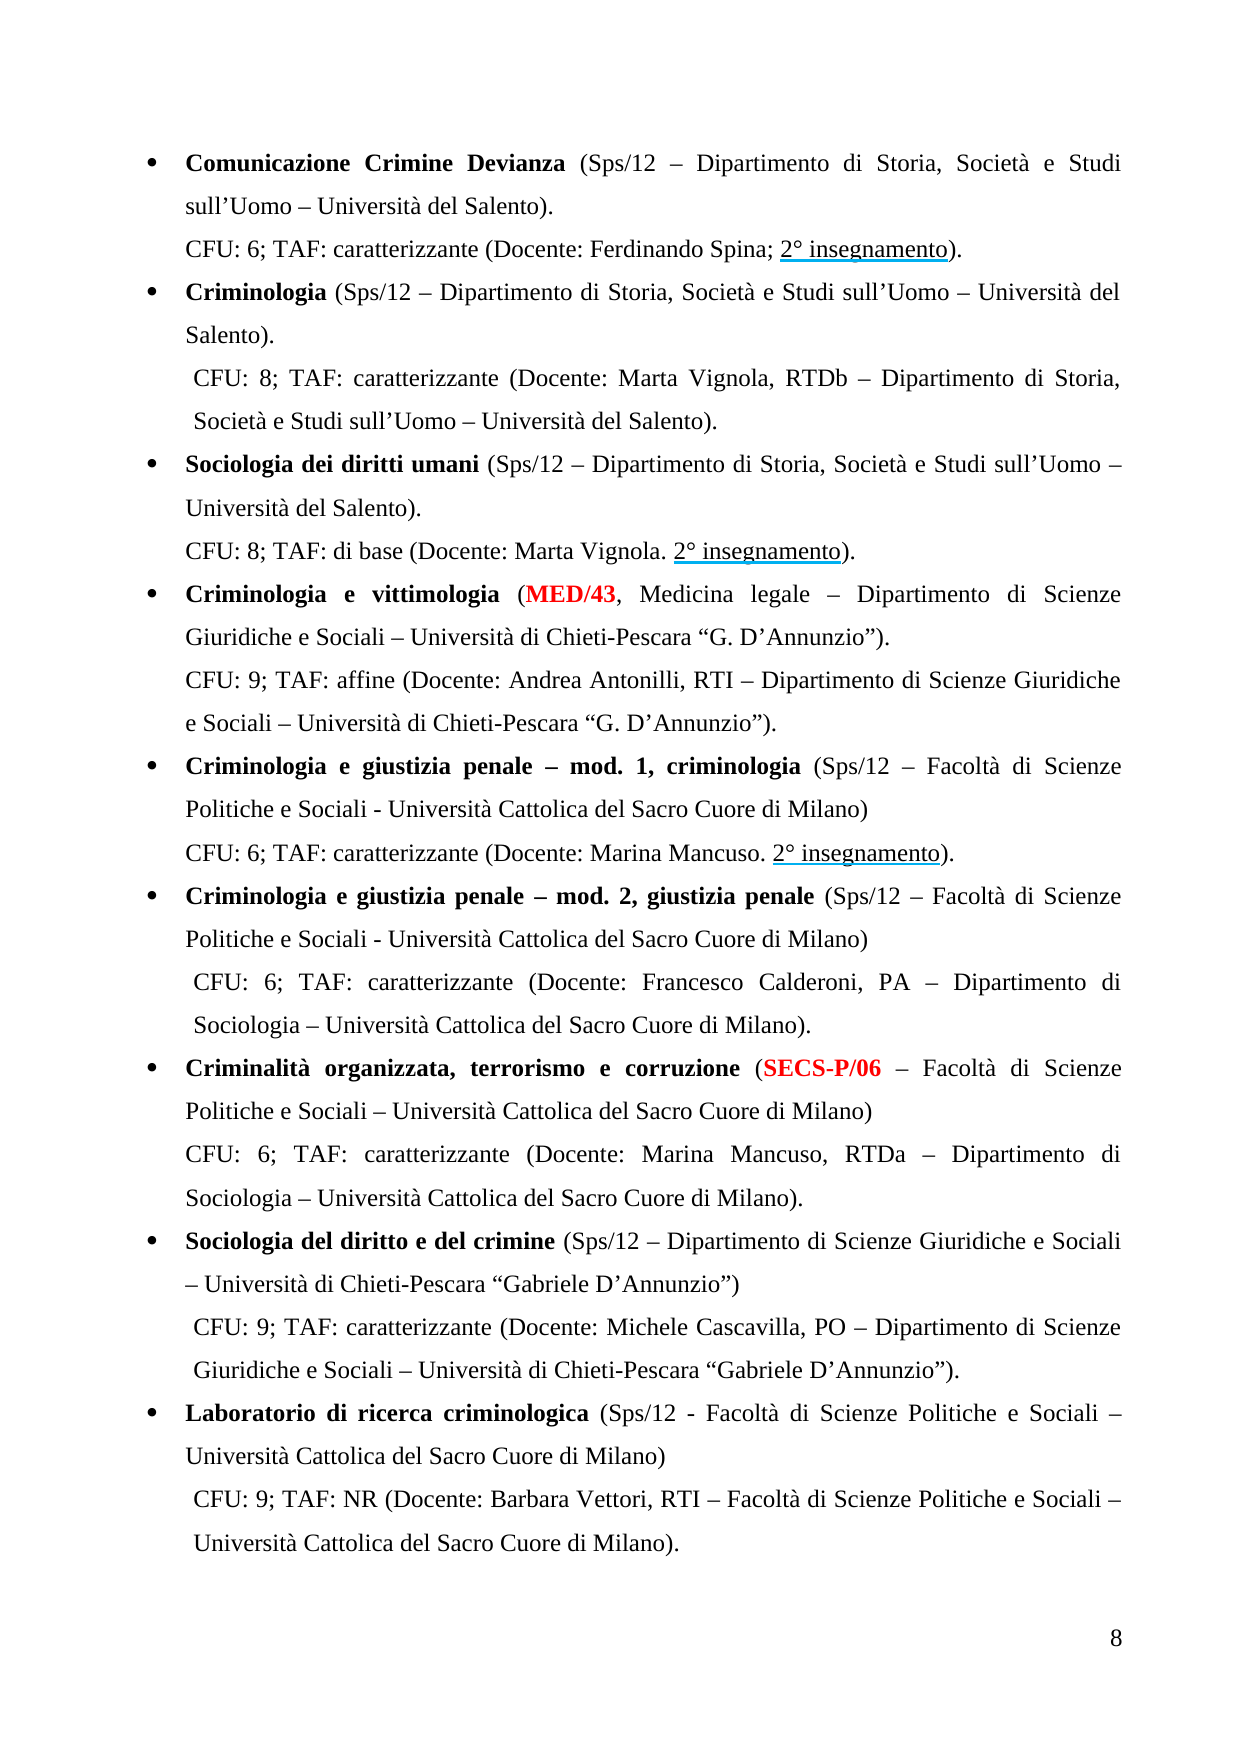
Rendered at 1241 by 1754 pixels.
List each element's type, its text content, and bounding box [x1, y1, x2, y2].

list CFU: 9; TAF: affine (Docente: Andrea Antonilli, RTI – Dipartimento di Scienze Giuridiche e Sociali – Università di Chieti-Pescara “G. D’Annunzio”). [185, 665, 1122, 737]
list Criminologia e giustizia penale – mod. 1, criminologia (Sps/12 – Facoltà di Scienze Politiche e Sociali - Università Cattolica del Sacro Cuore di Milano) [148, 751, 1122, 823]
list Sociologia del diritto e del crimine (Sps/12 – Dipartimento di Scienze Giuridiche e Sociali – Università di Chieti-Pescara “Gabriele D’Annunzio”) [148, 1226, 1122, 1298]
list Criminalità organizzata, terrorismo e corruzione (SECS-P/06 – Facoltà di Scienze Politiche e Sociali – Università Cattolica del Sacro Cuore di Milano) [148, 1053, 1122, 1125]
list Criminologia (Sps/12 – Dipartimento di Storia, Società e Studi sull’Uomo – Università del Salento). [148, 277, 1122, 349]
list Criminologia e giustizia penale – mod. 2, giustizia penale (Sps/12 – Facoltà di Scienze Politiche e Sociali - Università Cattolica del Sacro Cuore di Milano) [148, 881, 1122, 953]
list CFU: 8; TAF: di base (Docente: Marta Vignola. 2° insegnamento). [185, 536, 1122, 564]
list CFU: 8; TAF: caratterizzante (Docente: Marta Vignola, RTDb – Dipartimento di Storia, Società e Studi sull’Uomo – Università del Salento). [193, 363, 1122, 435]
list CFU: 6; TAF: caratterizzante (Docente: Marina Mancuso. 2° insegnamento). [185, 838, 1122, 866]
list Sociologia dei diritti umani (Sps/12 – Dipartimento di Storia, Società e Studi sull’Uomo – Università del Salento). [148, 449, 1122, 521]
list CFU: 6; TAF: caratterizzante (Docente: Ferdinando Spina; 2° insegnamento). [185, 234, 1122, 263]
list Laboratorio di ricerca criminologica (Sps/12 - Facoltà di Scienze Politiche e Sociali – Università Cattolica del Sacro Cuore di Milano) [148, 1398, 1122, 1470]
list CFU: 9; TAF: caratterizzante (Docente: Michele Cascavilla, PO – Dipartimento di Scienze Giuridiche e Sociali – Università di Chieti-Pescara “Gabriele D’Annunzio”). [193, 1312, 1122, 1384]
list Criminologia e vittimologia (MED/43, Medicina legale – Dipartimento di Scienze Giuridiche e Sociali – Università di Chieti-Pescara “G. D’Annunzio”). [148, 579, 1122, 651]
list Comunicazione Crimine Devianza (Sps/12 – Dipartimento di Storia, Società e Studi sull’Uomo – Università del Salento). [148, 148, 1122, 219]
list CFU: 6; TAF: caratterizzante (Docente: Francesco Calderoni, PA – Dipartimento di Sociologia – Università Cattolica del Sacro Cuore di Milano). [193, 967, 1122, 1039]
list CFU: 6; TAF: caratterizzante (Docente: Marina Mancuso, RTDa – Dipartimento di Sociologia – Università Cattolica del Sacro Cuore di Milano). [185, 1139, 1122, 1211]
list CFU: 9; TAF: NR (Docente: Barbara Vettori, RTI – Facoltà di Scienze Politiche e Sociali – Università Cattolica del Sacro Cuore di Milano). [193, 1484, 1122, 1556]
